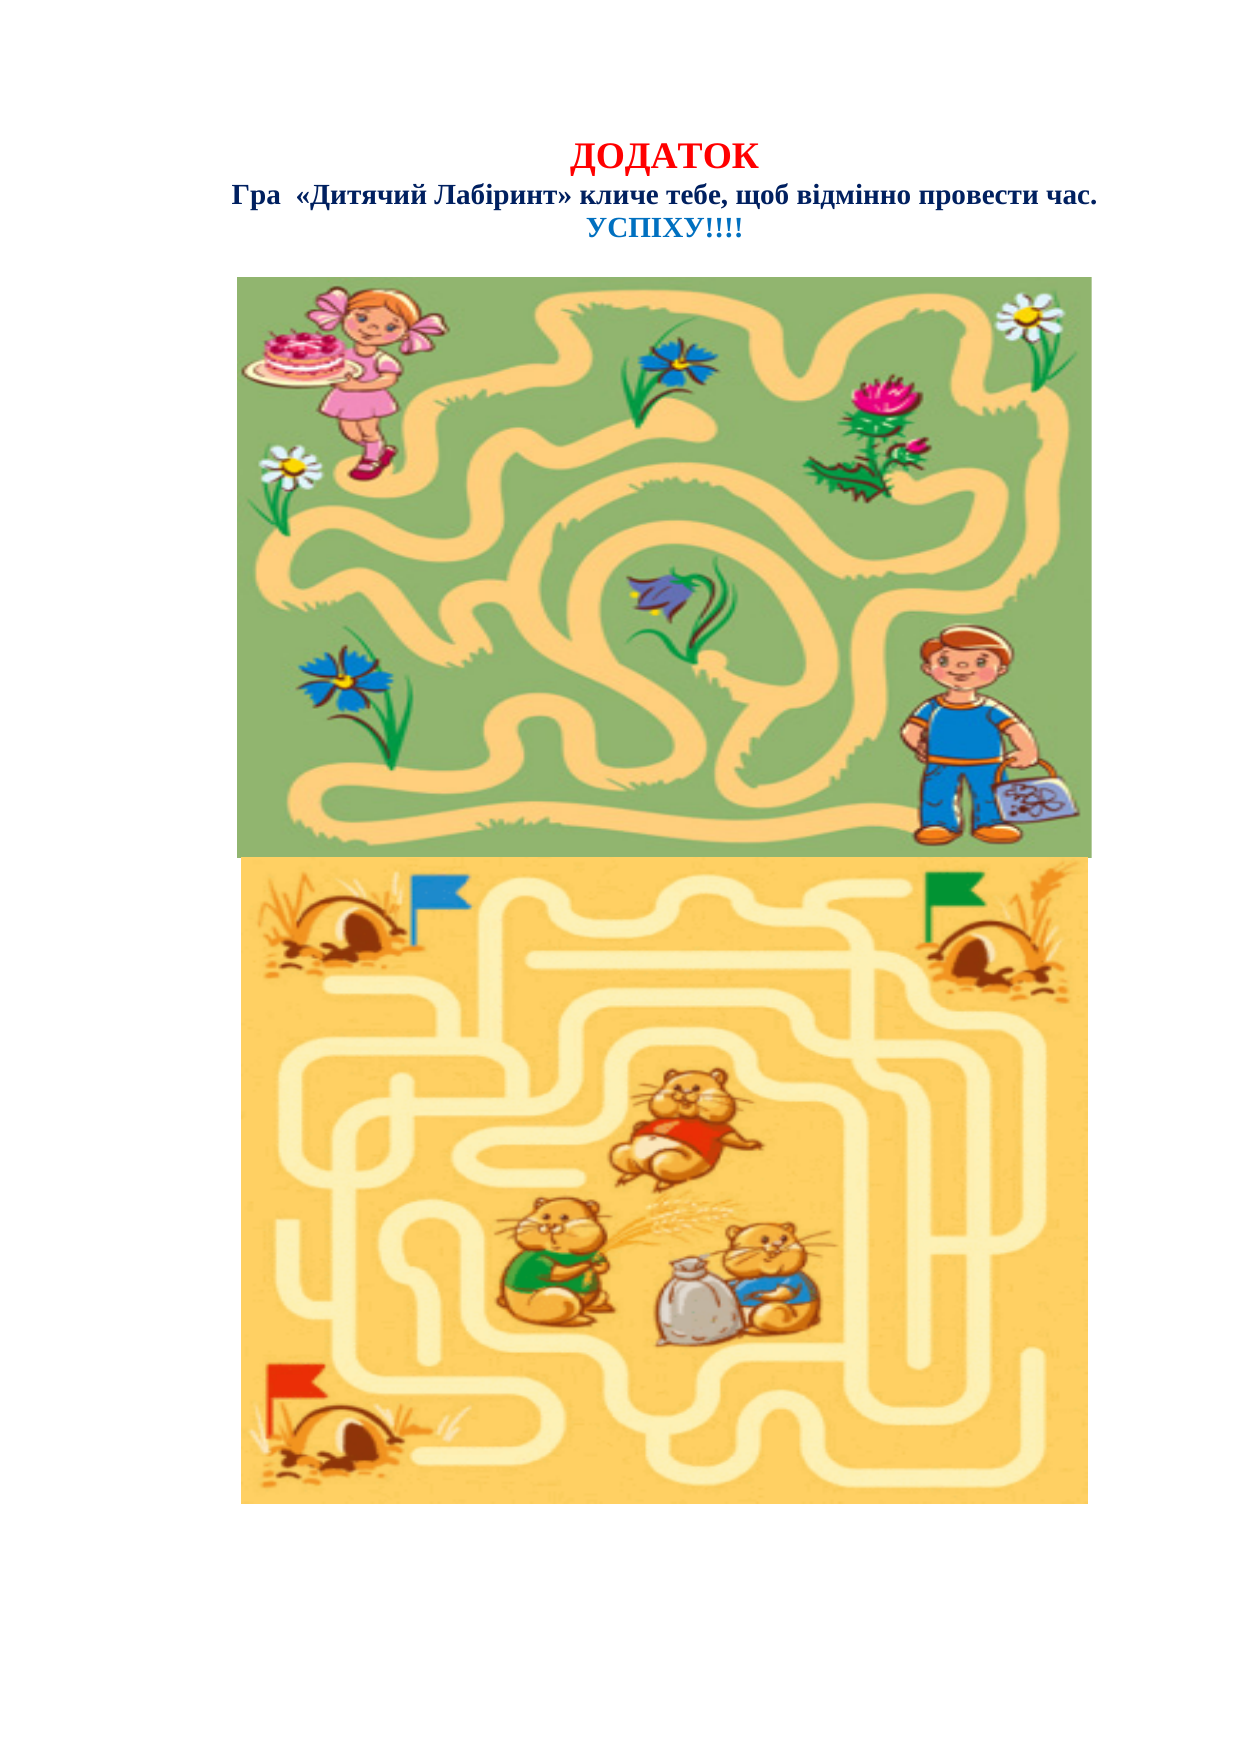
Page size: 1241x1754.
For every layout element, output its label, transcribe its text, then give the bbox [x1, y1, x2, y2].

text Гра «Дитячий Лабіринт» кличе тебе, щоб відмінно провести час. УСПІХУ!!!! [177, 177, 1152, 244]
picture [237, 277, 1092, 1504]
text ДОДАТОК [177, 134, 1152, 177]
